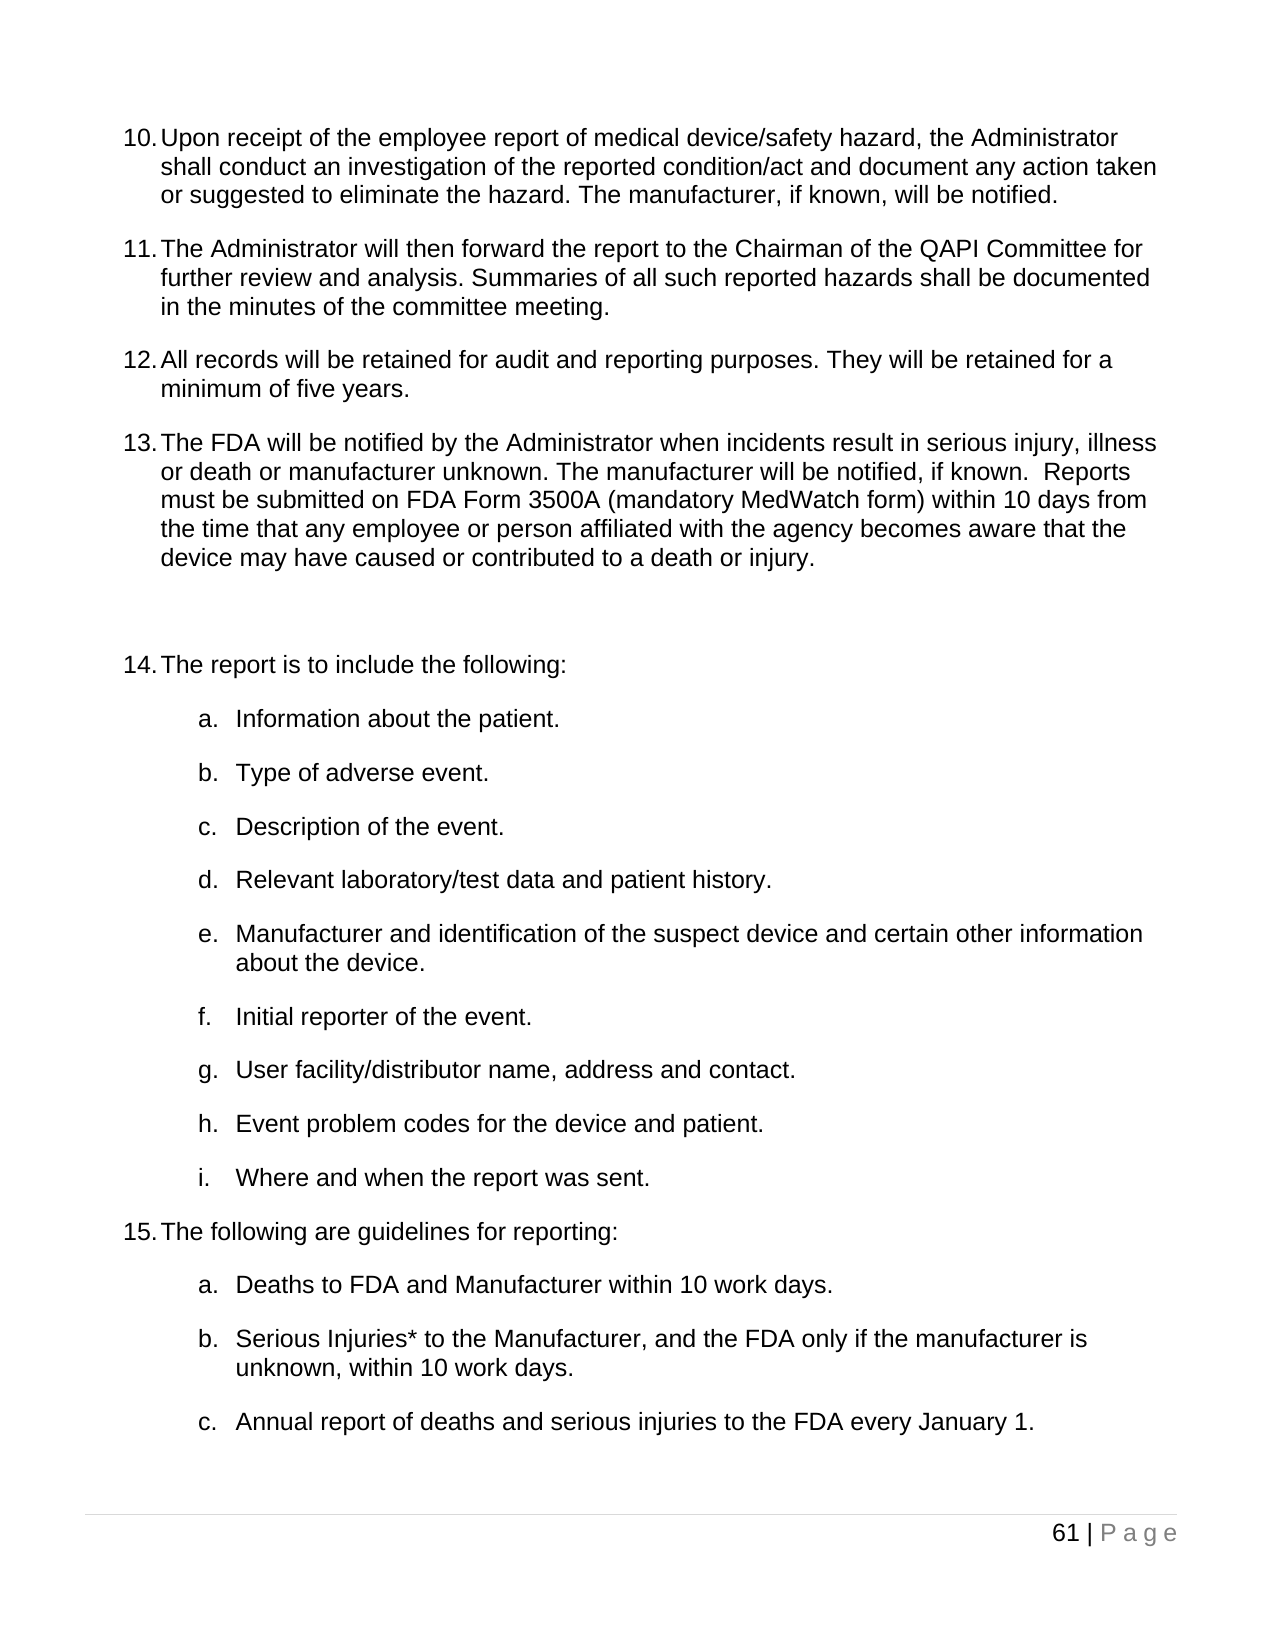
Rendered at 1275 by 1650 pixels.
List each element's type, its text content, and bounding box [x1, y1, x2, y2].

list All records will be retained for audit and reporting purposes. They will be retained for a minimum of five years. [123, 345, 1177, 403]
list Upon receipt of the employee report of medical device/safety hazard, the Administrator shall conduct an investigation of the reported condition/act and document any action taken or suggested to eliminate the hazard. The manufacturer, if known, will be notified. [123, 123, 1177, 209]
list Where and when the report was sent. [198, 1163, 1177, 1192]
list Information about the patient. [198, 704, 1177, 733]
list Annual report of deaths and serious injuries to the FDA every January 1. [198, 1407, 1177, 1435]
list The Administrator will then forward the report to the Chairman of the QAPI Committee for further review and analysis. Summaries of all such reported hazards shall be documented in the minutes of the committee meeting. [123, 234, 1177, 320]
list Type of adverse event. [198, 758, 1177, 787]
list Relevant laboratory/test data and patient history. [198, 865, 1177, 894]
list Serious Injuries* to the Manufacturer, and the FDA only if the manufacturer is unknown, within 10 work days. [198, 1324, 1177, 1382]
list The FDA will be notified by the Administrator when incidents result in serious injury, illness or death or manufacturer unknown. The manufacturer will be notified, if known. Reports must be submitted on FDA Form 3500A (mandatory MedWatch form) within 10 days from the time that any employee or person affiliated with the agency becomes aware that the device may have caused or contributed to a death or injury. [123, 428, 1177, 572]
list Deaths to FDA and Manufacturer within 10 work days. [198, 1270, 1177, 1299]
list The following are guidelines for reporting: [123, 1217, 1177, 1245]
list User facility/distributor name, address and contact. [198, 1055, 1177, 1084]
list Description of the event. [198, 812, 1177, 840]
list The report is to include the following: [123, 650, 1177, 679]
list Initial reporter of the event. [198, 1002, 1177, 1030]
list Event problem codes for the device and patient. [198, 1109, 1177, 1138]
list Manufacturer and identification of the suspect device and certain other information about the device. [198, 919, 1177, 977]
